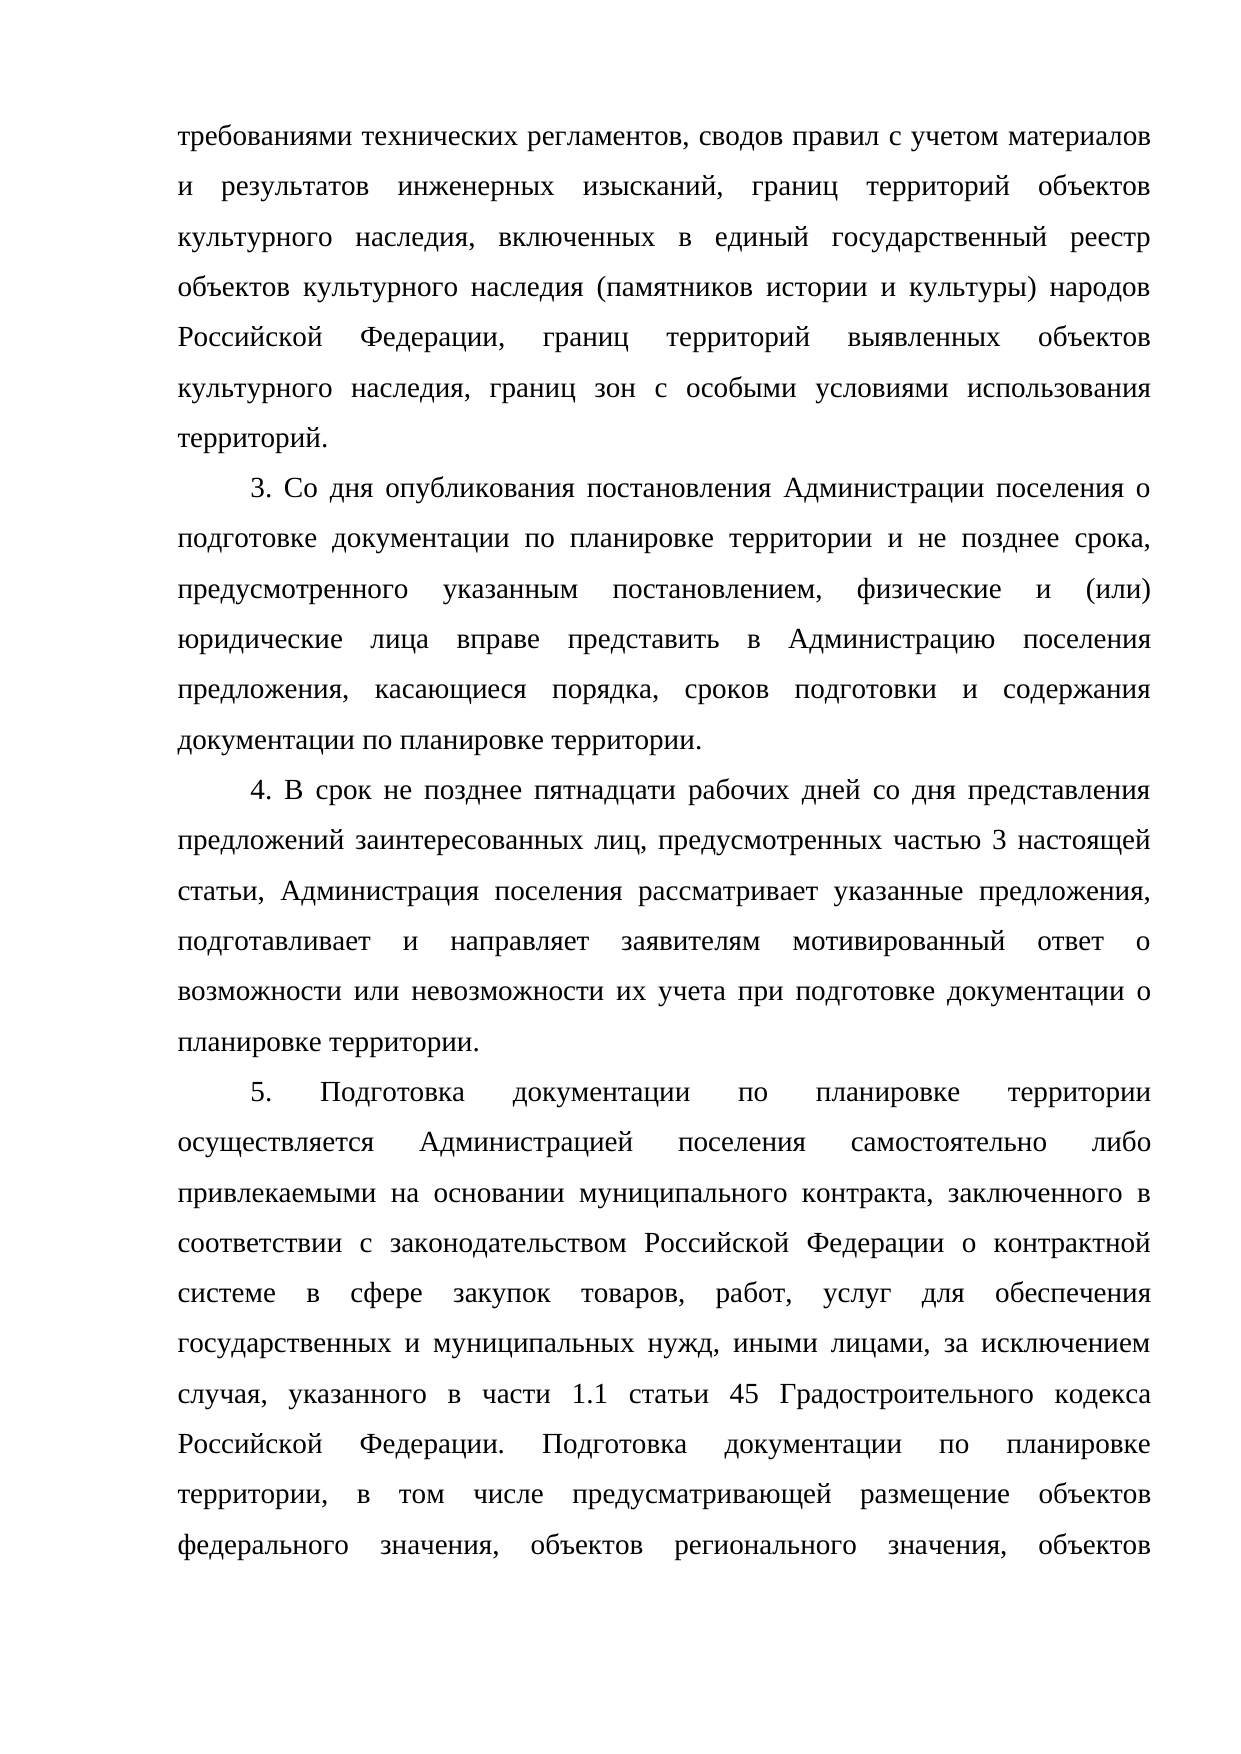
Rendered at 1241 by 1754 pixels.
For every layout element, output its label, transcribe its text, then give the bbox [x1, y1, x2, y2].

text 4. В срок не позднее пятнадцати рабочих дней со дня представления предложений заинтересованных лиц, предусмотренных частью 3 настоящей статьи, Администрация поселения рассматривает указанные предложения, подготавливает и направляет заявителям мотивированный ответ о возможности или невозможности их учета при подготовке документации о планировке территории. [177, 772, 1152, 1057]
text 3. Со дня опубликования постановления Администрации поселения о подготовке документации по планировке территории и не позднее срока, предусмотренного указанным постановлением, физические и (или) юридические лица вправе представить в Администрацию поселения предложения, касающиеся порядка, сроков подготовки и содержания документации по планировке территории. [177, 470, 1152, 755]
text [177, 118, 1152, 453]
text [177, 1074, 1152, 1560]
